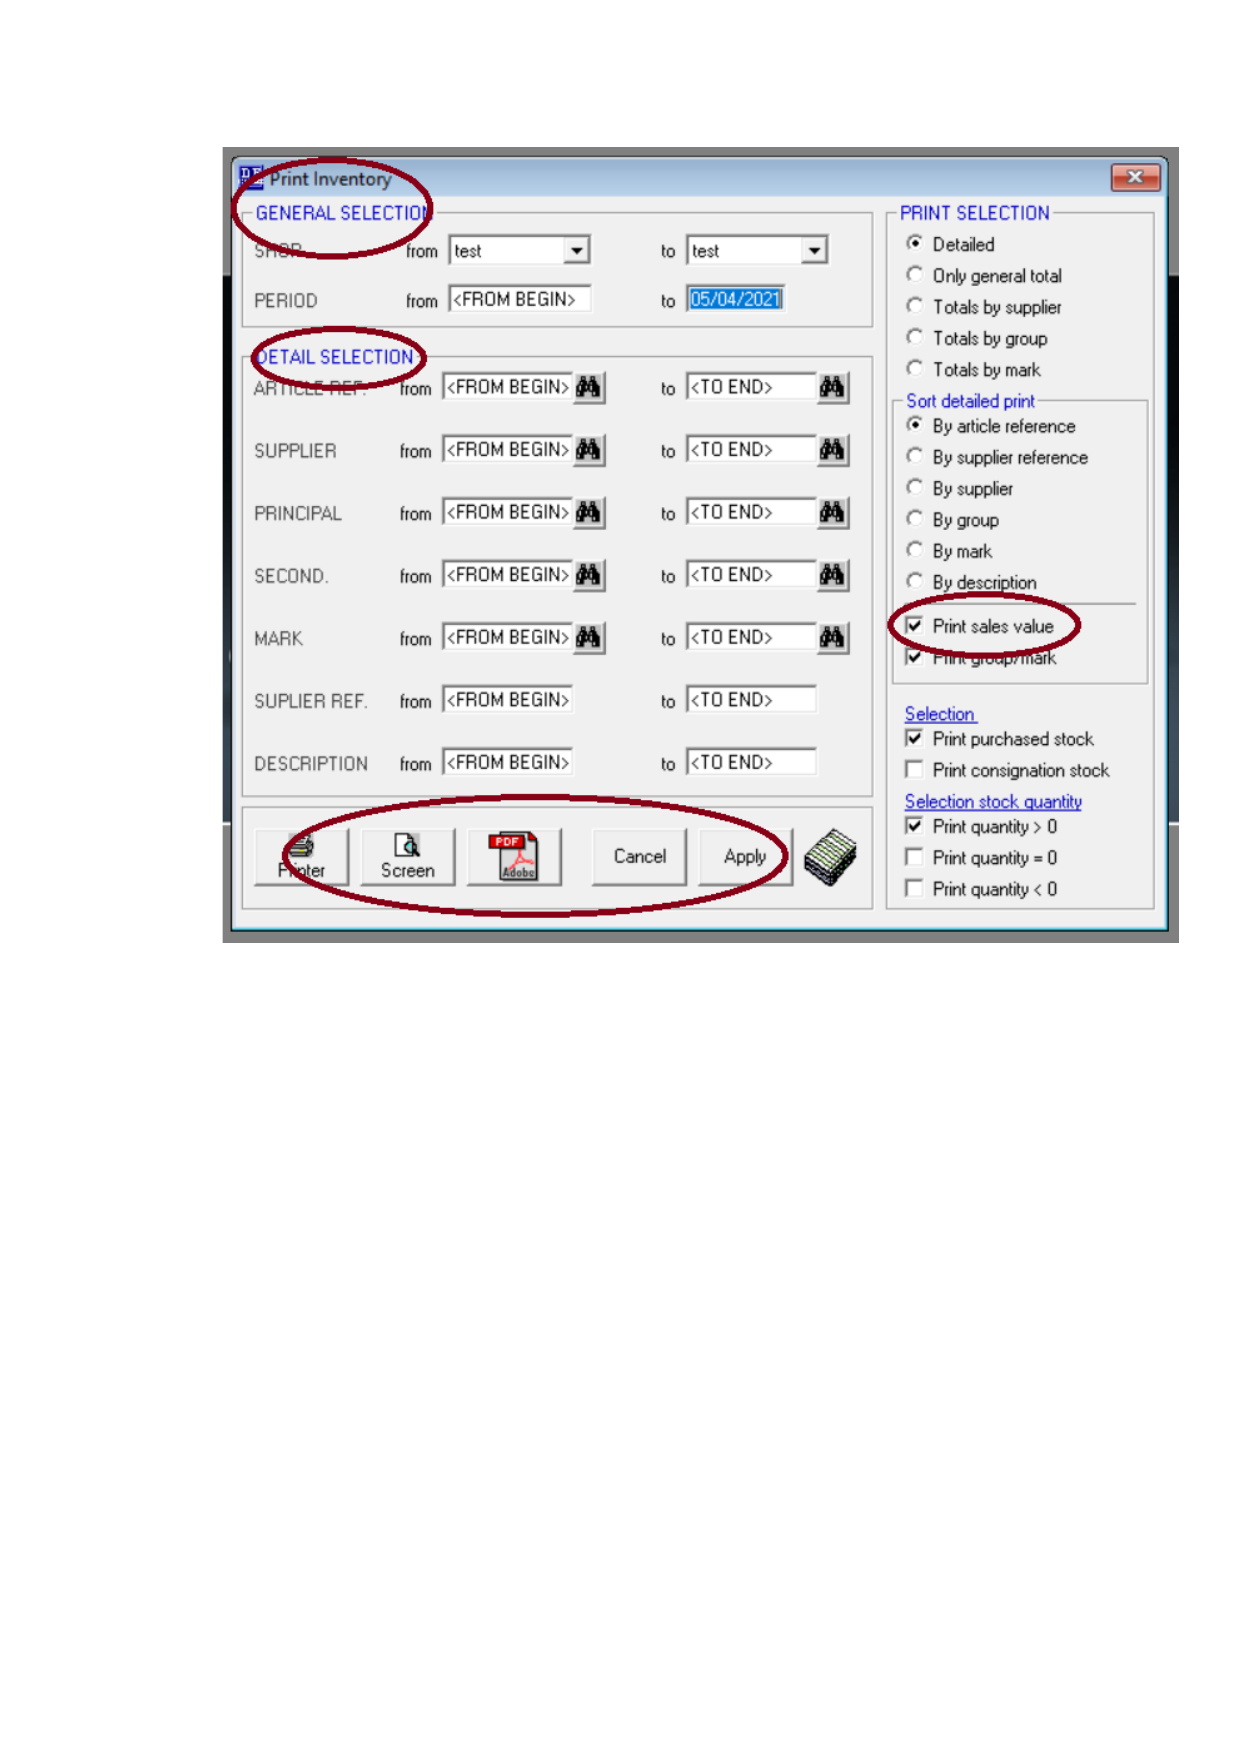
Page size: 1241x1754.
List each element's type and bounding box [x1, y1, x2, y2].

picture [222, 147, 1179, 943]
